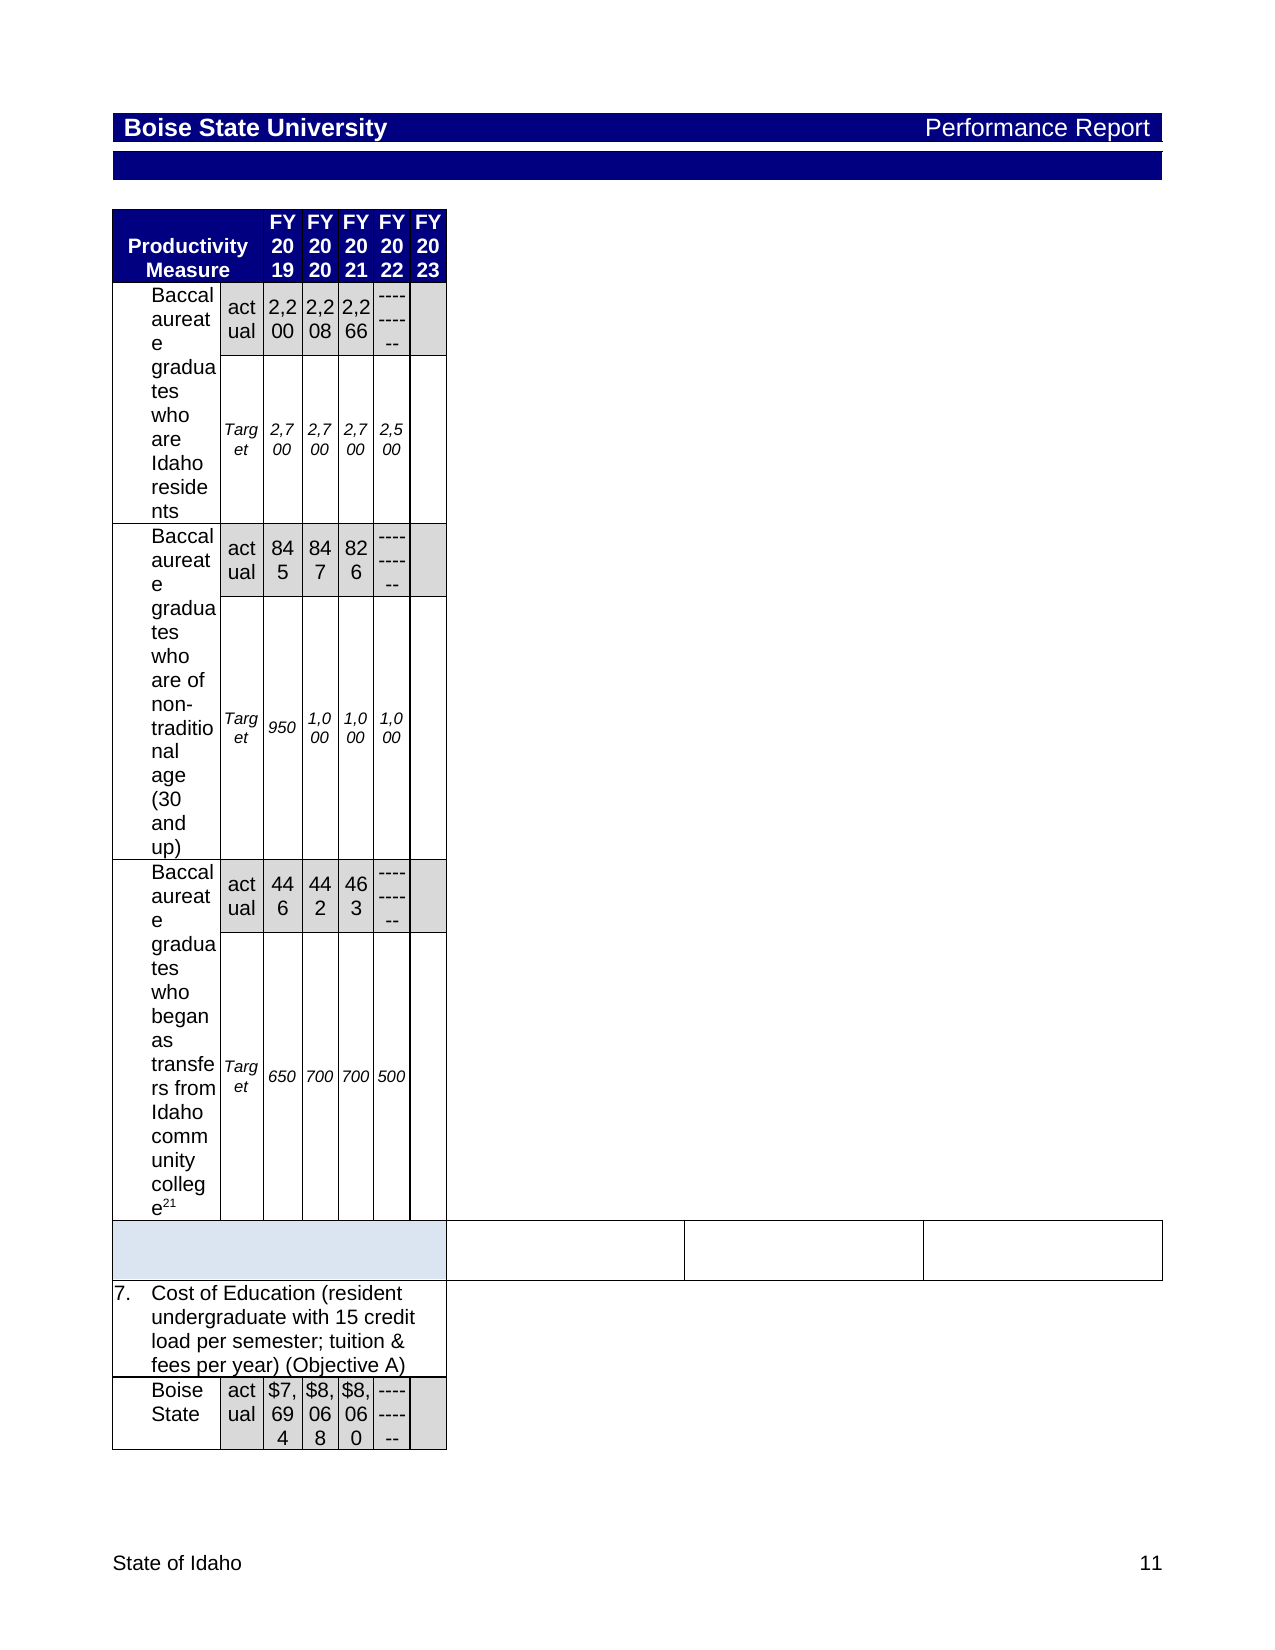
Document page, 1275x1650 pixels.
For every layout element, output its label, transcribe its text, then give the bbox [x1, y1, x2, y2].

table_cell actual [221, 524, 263, 596]
table_cell 2,700 [264, 356, 302, 523]
table_cell 2,208 [303, 283, 338, 355]
table_cell 847 [303, 524, 338, 596]
table_header FY 2021 [339, 210, 373, 282]
table_cell 700 [303, 933, 338, 1219]
table_cell actual [221, 860, 263, 932]
table_header FY 2023 [411, 210, 446, 282]
table_cell Baccalaureate graduates who are of non-traditional age (30 and up) [113, 524, 220, 859]
table_cell 2,700 [339, 356, 373, 523]
table_cell [411, 933, 446, 1219]
table_cell 463 [339, 860, 373, 932]
table_cell Target [221, 356, 263, 523]
table_cell Target [221, 597, 263, 859]
table_cell ---------- [374, 524, 409, 596]
table_cell 845 [264, 524, 302, 596]
table_cell 442 [303, 860, 338, 932]
table_cell 2,200 [264, 283, 302, 355]
table_cell [411, 597, 446, 859]
table_cell 826 [339, 524, 373, 596]
table_header FY 2022 [374, 210, 409, 282]
table_cell actual [221, 283, 263, 355]
table_cell 1,000 [303, 597, 338, 859]
table_cell [924, 1221, 1162, 1279]
table_cell Target [221, 933, 263, 1219]
table_cell 1,000 [374, 597, 409, 859]
table_cell $8,068 [303, 1378, 338, 1449]
table_cell ---------- [374, 860, 409, 932]
table_cell [447, 1221, 684, 1279]
table_header Productivity Measure [113, 210, 263, 282]
table_cell [411, 283, 446, 355]
table_header FY 2020 [303, 210, 338, 282]
table_cell 2,266 [339, 283, 373, 355]
table_cell 650 [264, 933, 302, 1219]
table_cell ---------- [374, 1378, 409, 1449]
table_cell [113, 1221, 446, 1279]
table_cell 446 [264, 860, 302, 932]
table_cell 2,500 [374, 356, 409, 523]
table_cell ---------- [374, 283, 409, 355]
table_cell [685, 1221, 923, 1279]
table_cell $7,694 [264, 1378, 302, 1449]
table_cell [411, 524, 446, 596]
table_cell 2,700 [303, 356, 338, 523]
table_cell $8,060 [339, 1378, 373, 1449]
table_cell [411, 860, 446, 932]
table_cell [411, 1378, 446, 1449]
table_cell Baccalaureate graduates who are Idaho residents [113, 283, 220, 523]
table_cell 500 [374, 933, 409, 1219]
table_header FY 2019 [264, 210, 302, 282]
table_cell 700 [339, 933, 373, 1219]
table_cell Cost of Education (resident undergraduate with 15 credit load per semester; tuition & fees per year) (Objective A) [113, 1281, 446, 1376]
table_cell [411, 356, 446, 523]
table_cell actual [221, 1378, 263, 1449]
table_cell Boise State [113, 1378, 220, 1449]
table_cell Baccalaureate graduates who began as transfers from Idaho community college [113, 860, 220, 1219]
table_cell 1,000 [339, 597, 373, 859]
table_cell 950 [264, 597, 302, 859]
